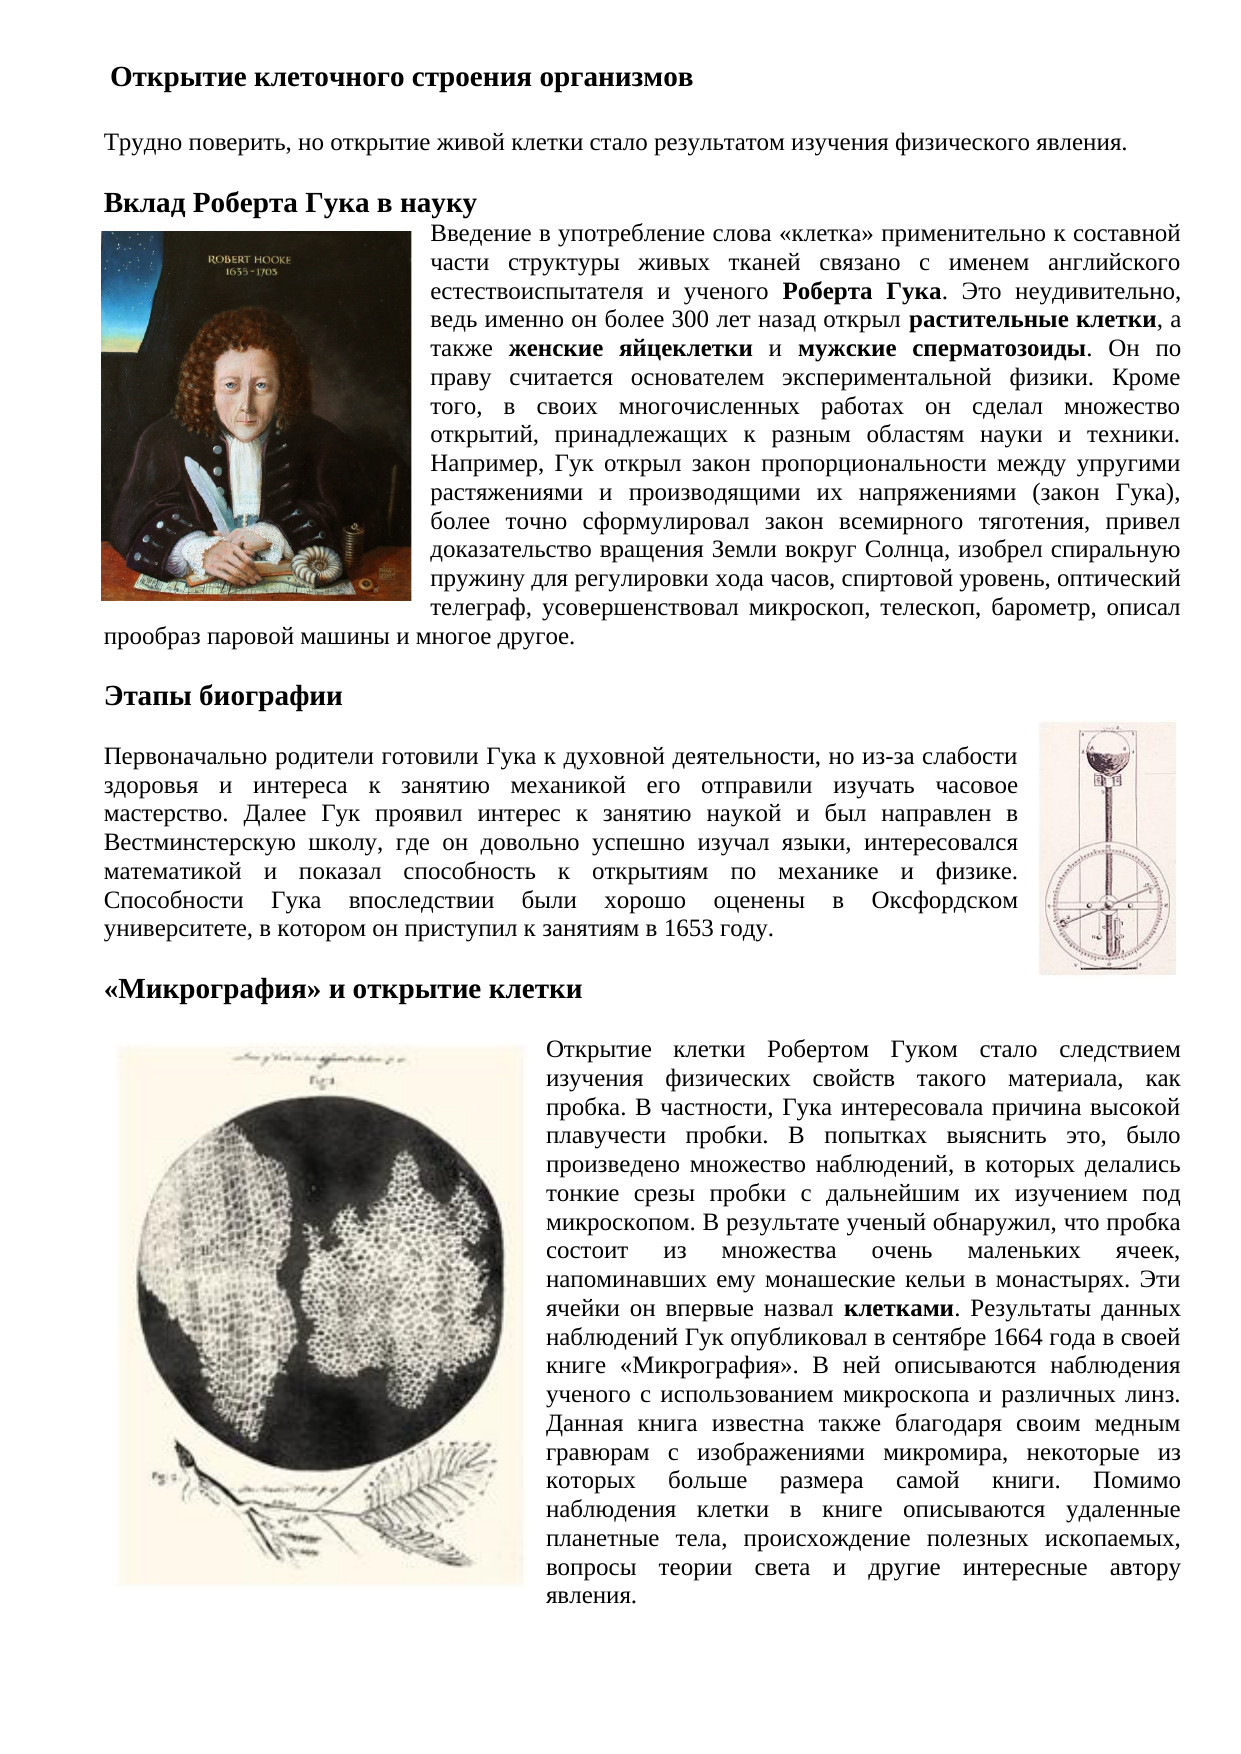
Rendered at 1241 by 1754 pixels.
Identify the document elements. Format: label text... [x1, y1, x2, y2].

text Введение в употребление слова «клетка» применительно к составной части структуры живых тканей связано с именем английского естествоиспытателя и ученого Роберта Гука. Это неудивительно, ведь именно он более 300 лет назад открыл растительные клетки, а также женские яйцеклетки и мужские сперматозоиды. Он по праву считается основателем экспериментальной физики. Кроме того, в своих многочисленных работах он сделал множество открытий, принадлежащих к разным областям науки и техники. Например, Гук открыл закон пропорциональности между упругими растяжениями и производящими их напряжениями (закон Гука), более точно сформулировал закон всемирного тяготения, привел доказательство вращения Земли вокруг Солнца, изобрел спиральную пружину для регулировки хода часов, спиртовой уровень, оптический телеграф, усовершенствовал микроскоп, телескоп, барометр, описал прообраз паровой машины и многое другое. [103, 218, 1181, 649]
text Трудно поверить, но открытие живой клетки стало результатом изучения физического явления. [103, 127, 1181, 156]
text Этапы биографии [103, 678, 1181, 712]
text Открытие клеточного строения организмов [103, 59, 1181, 93]
picture [1037, 720, 1178, 977]
text «Микрография» и открытие клетки [103, 971, 1181, 1005]
picture [115, 1043, 528, 1590]
text Первоначально родители готовили Гука к духовной деятельности, но из-за слабости здоровья и интереса к занятию механикой его отправили изучать часовое мастерство. Далее Гук проявил интерес к занятию наукой и был направлен в Вестминстерскую школу, где он довольно успешно изучал языки, интересовался математикой и показал способность к открытиям по механике и физике. Способности Гука впоследствии были хорошо оценены в Оксфордском университете, в котором он приступил к занятиям в 1653 году. [103, 741, 1037, 942]
picture [101, 231, 412, 601]
text Вклад Роберта Гука в науку [103, 185, 1181, 218]
